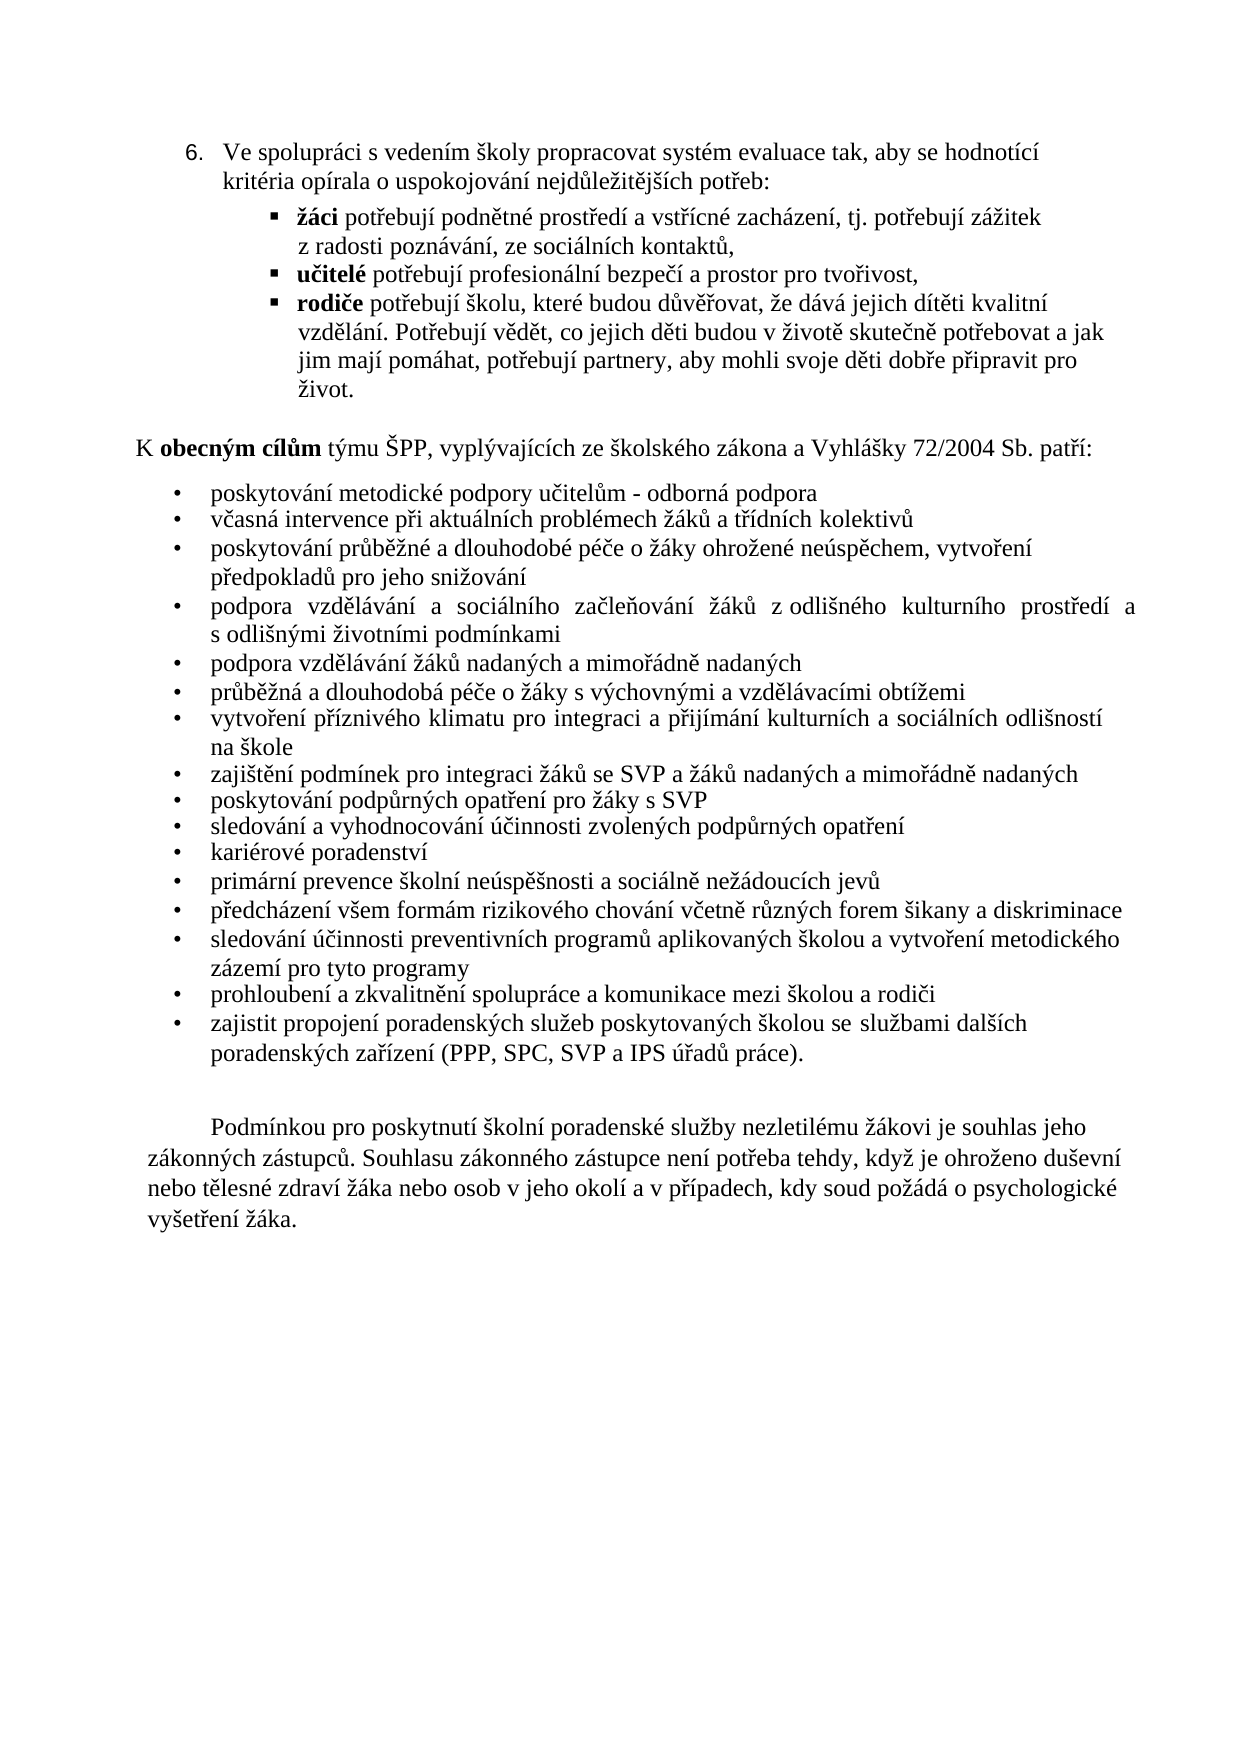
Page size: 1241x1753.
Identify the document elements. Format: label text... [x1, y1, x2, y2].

list zajistit propojení poradenských služeb poskytovaných školou se službami dalších [173, 1008, 1136, 1037]
list sledování účinnosti preventivních programů aplikovaných školou a vytvoření metodického zázemí pro tyto programy [173, 924, 1136, 982]
list průběžná a dlouhodobá péče o žáky s výchovnými a vzdělávacími obtížemi [173, 677, 1136, 706]
list podpora vzdělávání a sociálního začleňování žáků z odlišného kulturního prostředí a s odlišnými životními podmínkami [173, 591, 1136, 648]
list poskytování podpůrných opatření pro žáky s SVP [173, 787, 1136, 813]
text na škole [135, 732, 1136, 761]
list kariérové poradenství [173, 840, 1136, 866]
list včasná intervence při aktuálních problémech žáků a třídních kolektivů [173, 507, 1136, 533]
text z radosti poznávání, ze sociálních kontaktů, [298, 231, 1136, 260]
list prohloubení a zkvalitnění spolupráce a komunikace mezi školou a rodiči [173, 982, 1136, 1008]
list předcházení všem formám rizikového chování včetně různých forem šikany a diskriminace [173, 895, 1136, 924]
list poskytování průběžné a dlouhodobé péče o žáky ohrožené neúspěchem, vytvoření předpokladů pro jeho snižování [173, 533, 1124, 591]
list zajištění podmínek pro integraci žáků se SVP a žáků nadaných a mimořádně nadaných [173, 761, 1136, 787]
list poskytování metodické podpory učitelům - odborná podpora [173, 481, 1136, 507]
list rodiče potřebují školu, které budou důvěřovat, že dává jejich dítěti kvalitní vzdělání. Potřebují vědět, co jejich děti budou v životě skutečně potřebovat a jak jim mají pomáhat, potřebují partnery, aby mohli svoje děti dobře připravit pro život. [268, 288, 1136, 403]
text K obecným cílům týmu ŠPP, vyplývajících ze školského zákona a Vyhlášky 72/2004 Sb. patří: [135, 433, 1136, 462]
list vytvoření příznivého klimatu pro integraci a přijímání kulturních a sociálních odlišností [173, 706, 1136, 732]
text kritéria opírala o uspokojování nejdůležitějších potřeb: [222, 166, 1136, 195]
list sledování a vyhodnocování účinnosti zvolených podpůrných opatření [173, 814, 1136, 840]
list učitelé potřebují profesionální bezpečí a prostor pro tvořivost, [268, 260, 1136, 288]
list podpora vzdělávání žáků nadaných a mimořádně nadaných [173, 648, 1136, 677]
list žáci potřebují podnětné prostředí a vstřícné zacházení, tj. potřebují zážitek [268, 203, 1136, 231]
list primární prevence školní neúspěšnosti a sociálně nežádoucích jevů [173, 866, 1136, 895]
list Ve spolupráci s vedením školy propracovat systém evaluace tak, aby se hodnotící [185, 137, 1136, 166]
text poradenských zařízení (PPP, SPC, SVP a IPS úřadů práce). [135, 1038, 1136, 1067]
text Podmínkou pro poskytnutí školní poradenské služby nezletilému žákovi je souhlas jeho zákonných zástupců. Souhlasu zákonného zástupce není potřeba tehdy, když je ohroženo duševní nebo tělesné zdraví žáka nebo osob v jeho okolí a v případech, kdy soud požádá o psychologické vyšetření žáka. [147, 1112, 1124, 1232]
